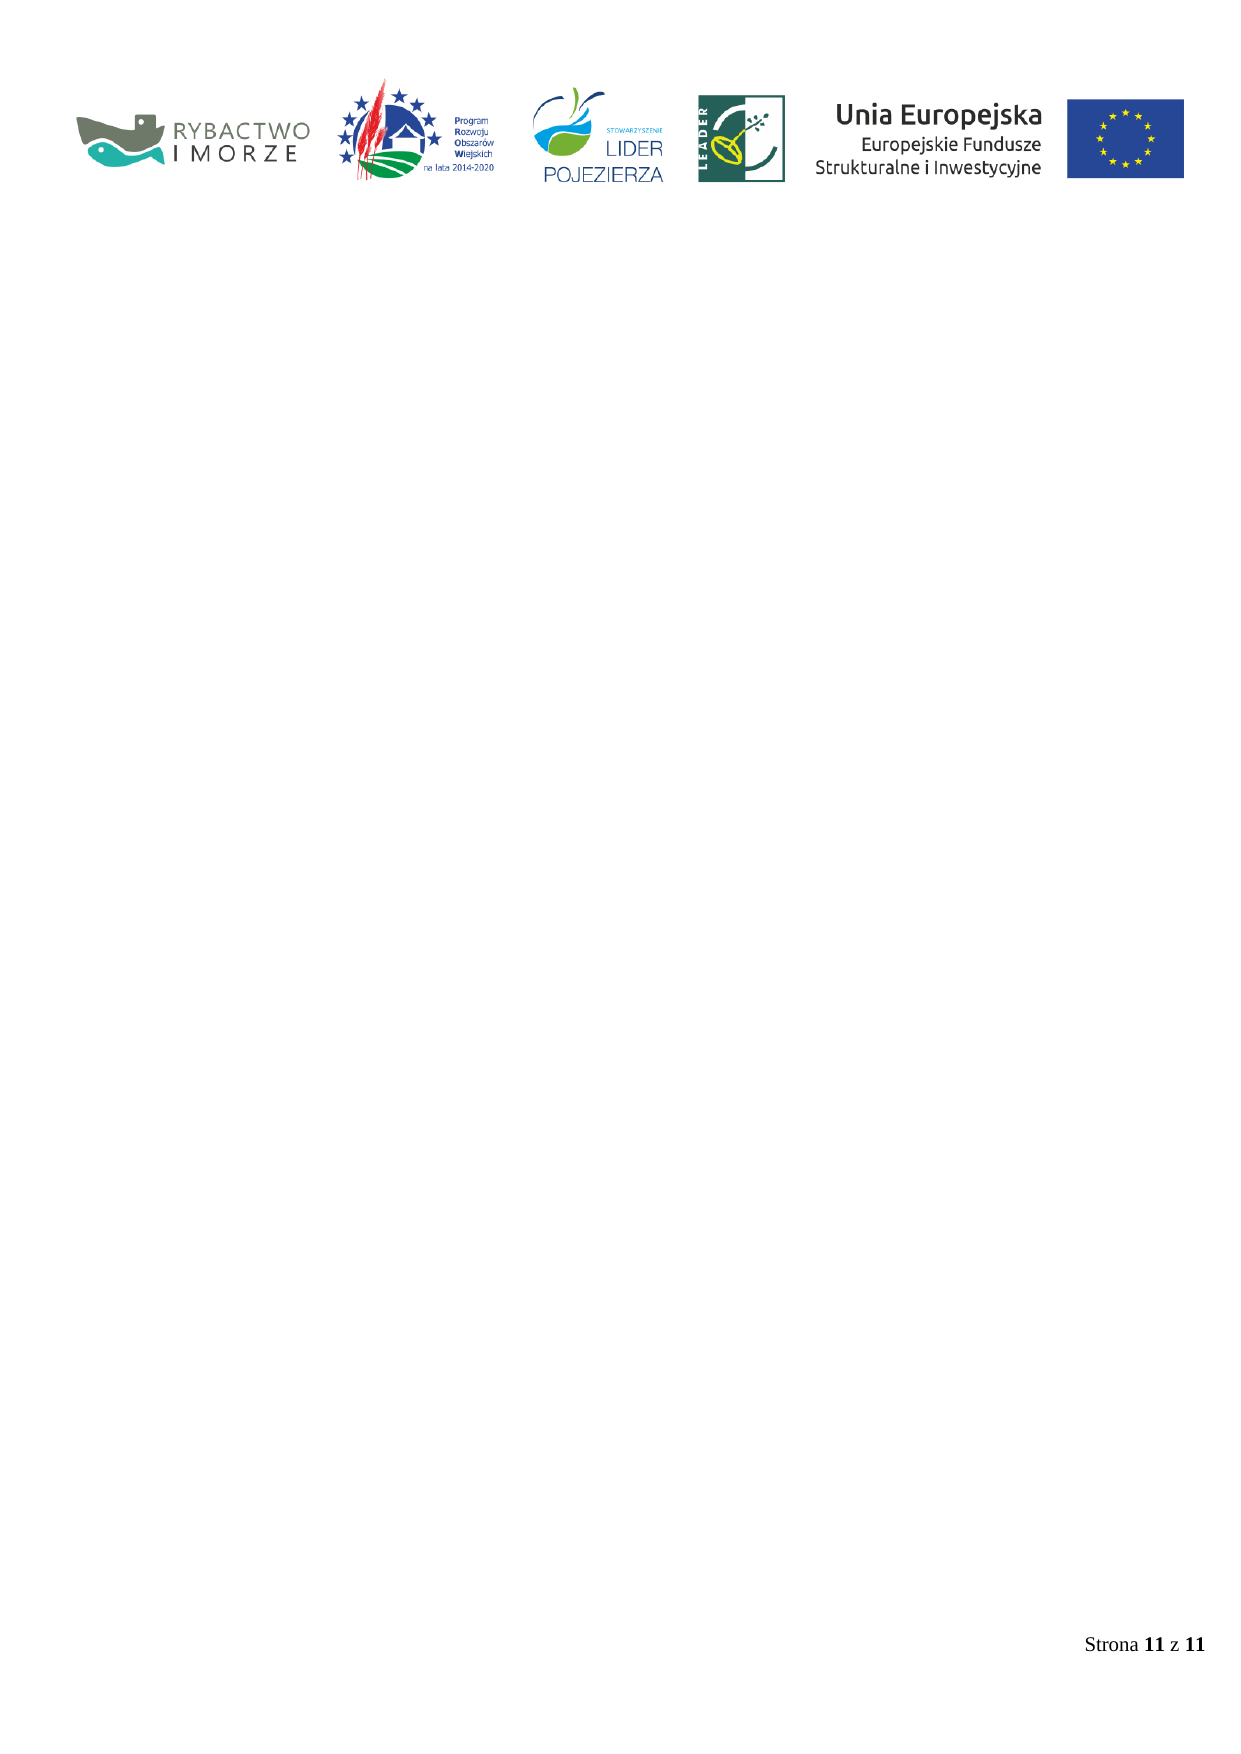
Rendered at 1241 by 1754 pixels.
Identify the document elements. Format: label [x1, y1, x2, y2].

picture [43, 73, 1212, 204]
